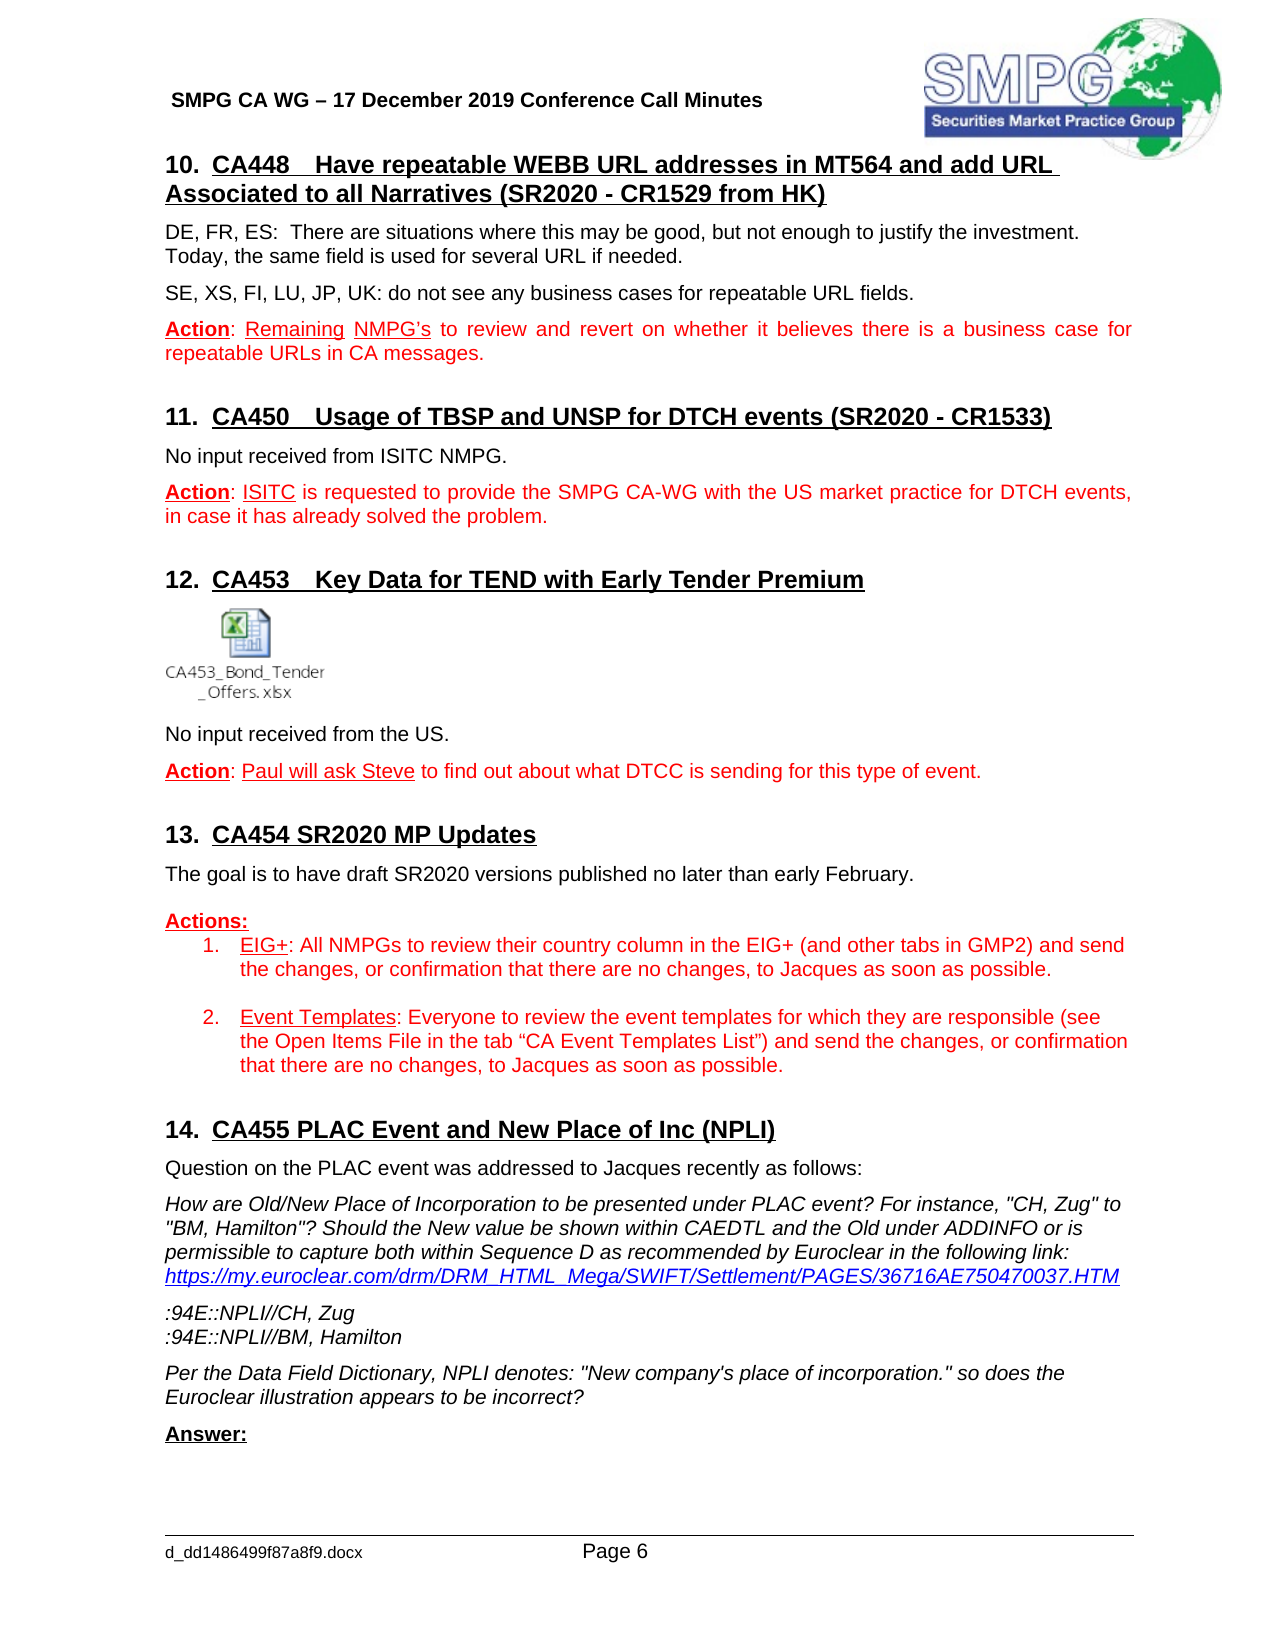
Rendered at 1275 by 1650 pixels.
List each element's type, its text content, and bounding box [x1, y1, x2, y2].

text SE, XS, FI, LU, JP, UK: do not see any business cases for repeatable URL fields. [165, 280, 1134, 304]
text :94E::NPLI//CH, Zug [165, 1301, 1134, 1324]
subtitle CA454 SR2020 MP Updates [165, 820, 1134, 849]
list Actions: [165, 909, 1134, 933]
text No input received from the US. [165, 722, 1134, 746]
list EIG+: All NMPGs to review their country column in the EIG+ (and other tabs in GMP2) and send the changes, or confirmation that there are no changes, to Jacques as soon as possible. [202, 933, 1134, 981]
text :94E::NPLI//BM, Hamilton [165, 1324, 1134, 1348]
text Question on the PLAC event was addressed to Jacques recently as follows: [165, 1156, 1134, 1180]
text No input received from ISITC NMPG. [165, 443, 1134, 467]
text Action: Paul will ask Steve to find out about what DTCC is sending for this type of event. [165, 759, 1134, 783]
text Per the Data Field Dictionary, NPLI denotes: "New company's place of incorporation." so does the Euroclear illustration appears to be incorrect? [165, 1361, 1134, 1409]
list The goal is to have draft SR2020 versions published no later than early February. [165, 861, 1134, 885]
picture [924, 18, 1222, 160]
subtitle CA450 Usage of TBSP and UNSP for DTCH events (SR2020 - CR1533) [165, 402, 1134, 431]
text DE, FR, ES: There are situations where this may be good, but not enough to justify the investment. Today, the same field is used for several URL if needed. [165, 220, 1134, 268]
text Action: ISITC is requested to provide the SMPG CA-WG with the US market practice for DTCH events, in case it has already solved the problem. [165, 480, 1134, 528]
text Answer: [165, 1421, 1134, 1445]
text Action: Remaining NMPG’s to review and revert on whether it believes there is a business case for repeatable URLs in CA messages. [165, 317, 1134, 365]
subtitle CA453 Key Data for TEND with Early Tender Premium [165, 565, 1134, 594]
text How are Old/New Place of Incorporation to be presented under PLAC event? For instance, "CH, Zug" to "BM, Hamilton"? Should the New value be shown within CAEDTL and the Old under ADDINFO or is permissible to capture both within Sequence D as recommended by Euroclear in the following link: https://my.euroclear.com/drm/DRM_HTML_Mega/SWIFT/Settlement/PAGES/36716AE750470037.HTM [165, 1192, 1134, 1288]
subtitle CA455 PLAC Event and New Place of Inc (NPLI) [165, 1114, 1134, 1143]
list Event Templates: Everyone to review the event templates for which they are responsible (see the Open Items File in the tab “CA Event Templates List”) and send the changes, or confirmation that there are no changes, to Jacques as soon as possible. [202, 1005, 1134, 1077]
subtitle CA448 Have repeatable WEBB URL addresses in MT564 and add URL Associated to all Narratives (SR2020 - CR1529 from HK) [165, 150, 1134, 207]
